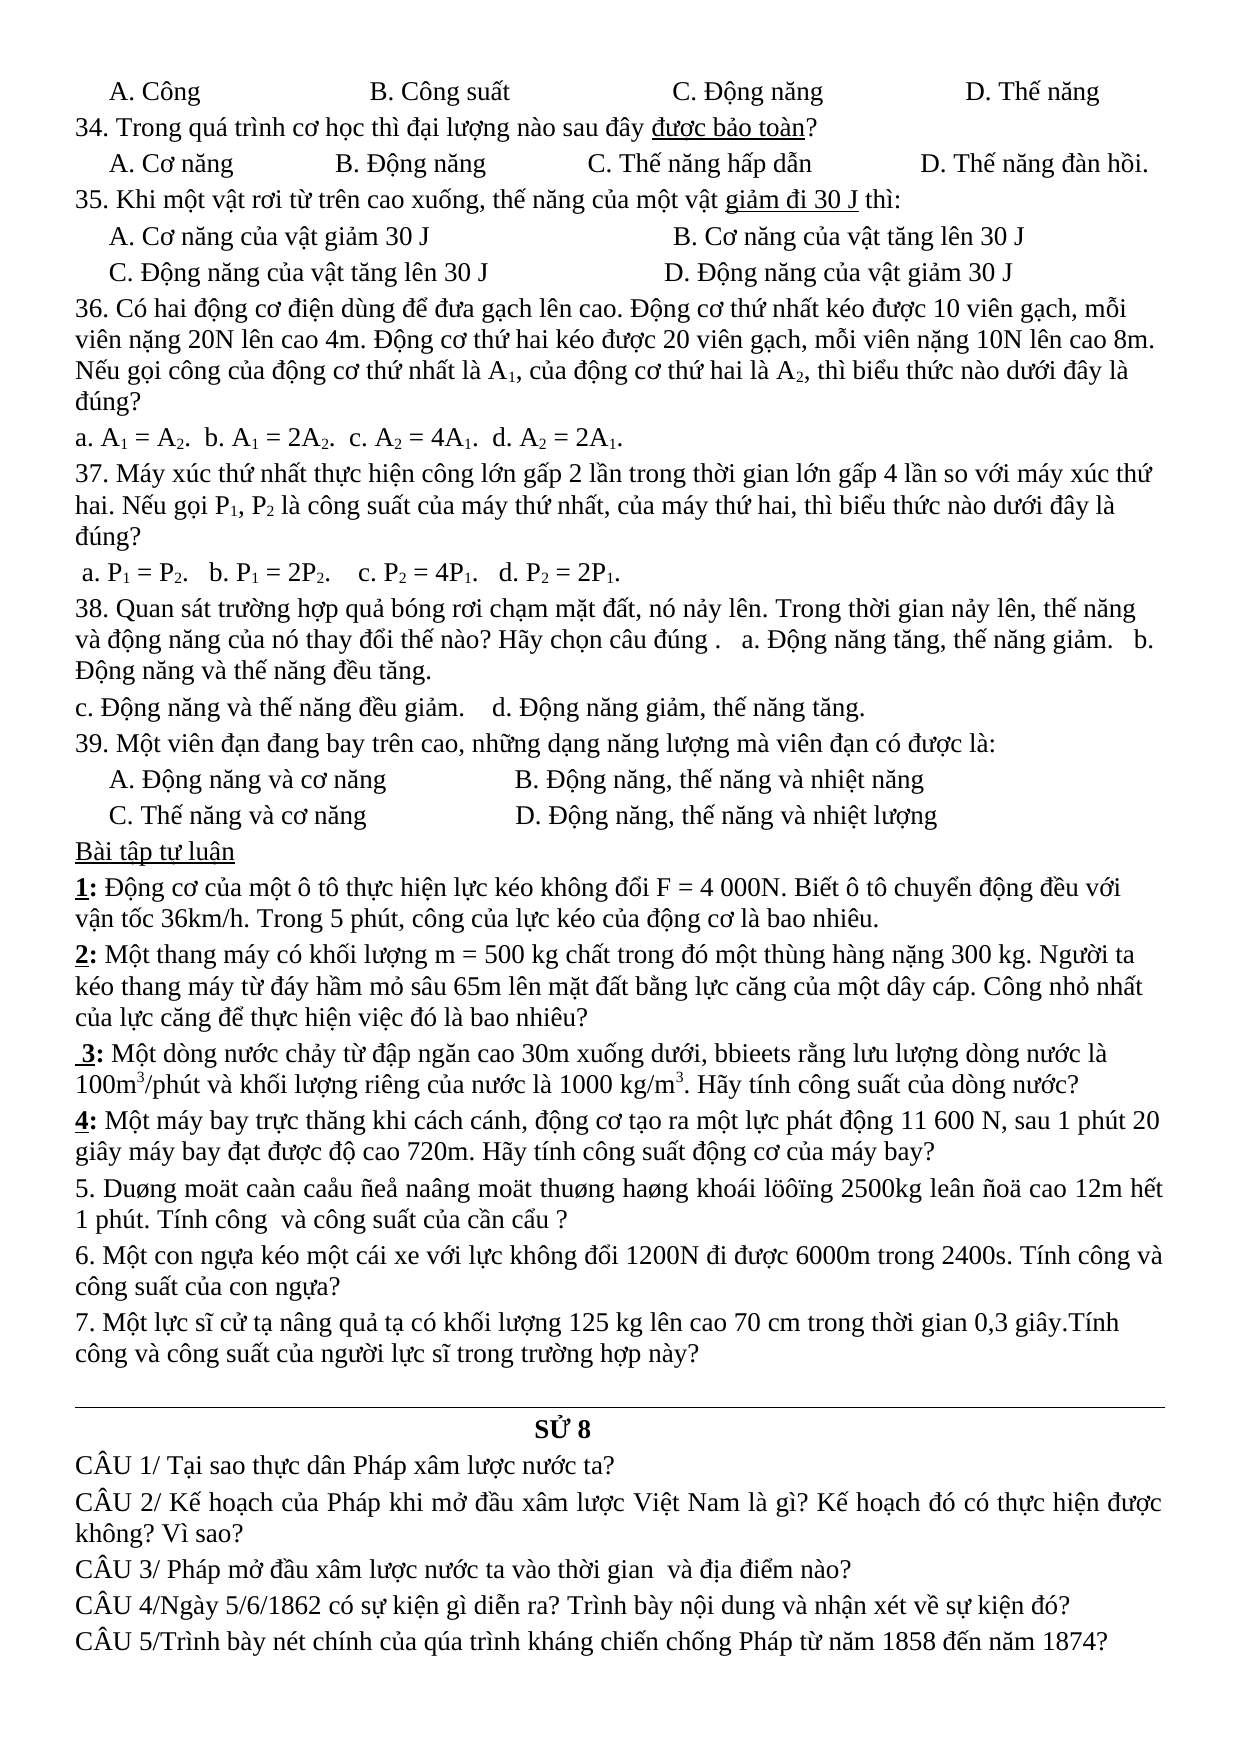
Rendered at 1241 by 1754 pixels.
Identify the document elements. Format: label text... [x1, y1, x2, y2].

text 36. Có hai động cơ điện dùng để đưa gạch lên cao. Động cơ thứ nhất kéo được 10 viên gạch, mỗi viên nặng 20N lên cao 4m. Động cơ thứ hai kéo được 20 viên gạch, mỗi viên nặng 10N lên cao 8m. Nếu gọi công của động cơ thứ nhất là A1, của động cơ thứ hai là A2, thì biểu thức nào dưới đây là đúng? [75, 292, 1165, 416]
text 5. Duøng moät caàn caåu ñeå naâng moät thuøng haøng khoái löôïng 2500kg leân ñoä cao 12m hết 1 phút. Tính công và công suất của cần cẩu ? [75, 1172, 1165, 1234]
text A. Công B. Công suất C. Động năng D. Thế năng [75, 75, 1165, 106]
text C. Động năng của vật tăng lên 30 J D. Động năng của vật giảm 30 J [75, 256, 1165, 287]
text 34. Trong quá trình cơ học thì đại lượng nào sau đây được bảo toàn? [75, 111, 1165, 142]
text CÂU 3/ Pháp mở đầu xâm lược nước ta vào thời gian và địa điểm nào? [75, 1553, 1165, 1584]
text 38. Quan sát trường hợp quả bóng rơi chạm mặt đất, nó nảy lên. Trong thời gian nảy lên, thế năng và động năng của nó thay đổi thế nào? Hãy chọn câu đúng . a. Động năng tăng, thế năng giảm. b. Động năng và thế năng đều tăng. [75, 592, 1165, 686]
text c. Động năng và thế năng đều giảm. d. Động năng giảm, thế năng tăng. [75, 691, 1165, 722]
text 2: Một thang máy có khối lượng m = 500 kg chất trong đó một thùng hàng nặng 300 kg. Người ta kéo thang máy từ đáy hầm mỏ sâu 65m lên mặt đất bằng lực căng của một dây cáp. Công nhỏ nhất của lực căng để thực hiện việc đó là bao nhiêu? [75, 939, 1165, 1032]
text SỬ 8 [75, 1413, 1165, 1444]
text 3: Một dòng nước chảy từ đập ngăn cao 30m xuống dưới, bbieets rằng lưu lượng dòng nước là 100m3/phút và khối lượng riêng của nước là 1000 kg/m3. Hãy tính công suất của dòng nước? [75, 1037, 1165, 1099]
text a. P1 = P2. b. P1 = 2P2. c. P2 = 4P1. d. P2 = 2P1. [75, 556, 1165, 587]
text A. Cơ năng của vật giảm 30 J B. Cơ năng của vật tăng lên 30 J [75, 219, 1165, 251]
text A. Cơ năng B. Động năng C. Thế năng hấp dẫn D. Thế năng đàn hồi. [75, 147, 1165, 178]
text 1: Động cơ của một ô tô thực hiện lực kéo không đổi F = 4 000N. Biết ô tô chuyển động đều với vận tốc 36km/h. Trong 5 phút, công của lực kéo của động cơ là bao nhiêu. [75, 871, 1165, 934]
text a. A1 = A2. b. A1 = 2A2. c. A2 = 4A1. d. A2 = 2A1. [75, 421, 1165, 453]
text CÂU 1/ Tại sao thực dân Pháp xâm lược nước ta? [75, 1449, 1165, 1481]
text C. Thế năng và cơ năng D. Động năng, thế năng và nhiệt lượng [75, 799, 1165, 830]
text 7. Một lực sĩ cử tạ nâng quả tạ có khối lượng 125 kg lên cao 70 cm trong thời gian 0,3 giây.Tính công và công suất của người lực sĩ trong trường hợp này? [75, 1306, 1165, 1368]
text 4: Một máy bay trực thăng khi cách cánh, động cơ tạo ra một lực phát động 11 600 N, sau 1 phút 20 giây máy bay đạt được độ cao 720m. Hãy tính công suất động cơ của máy bay? [75, 1104, 1165, 1167]
text 35. Khi một vật rơi từ trên cao xuống, thế năng của một vật giảm đi 30 J thì: [75, 183, 1165, 214]
text CÂU 5/Trình bày nét chính của qúa trình kháng chiến chống Pháp từ năm 1858 đến năm 1874? [75, 1625, 1165, 1656]
text 39. Một viên đạn đang bay trên cao, những dạng năng lượng mà viên đạn có được là: [75, 727, 1165, 758]
text CÂU 2/ Kế hoạch của Pháp khi mở đầu xâm lược Việt Nam là gì? Kế hoạch đó có thực hiện được không? Vì sao? [75, 1486, 1165, 1548]
text 37. Máy xúc thứ nhất thực hiện công lớn gấp 2 lần trong thời gian lớn gấp 4 lần so với máy xúc thứ hai. Nếu gọi P1, P2 là công suất của máy thứ nhất, của máy thứ hai, thì biểu thức nào dưới đây là đúng? [75, 458, 1165, 551]
text 6. Một con ngựa kéo một cái xe với lực không đổi 1200N đi được 6000m trong 2400s. Tính công và công suất của con ngựa? [75, 1239, 1165, 1301]
text A. Động năng và cơ năng B. Động năng, thế năng và nhiệt năng [75, 763, 1165, 794]
text CÂU 4/Ngày 5/6/1862 có sự kiện gì diễn ra? Trình bày nội dung và nhận xét về sự kiện đó? [75, 1589, 1165, 1620]
text Bài tập tự luận [75, 835, 1165, 866]
